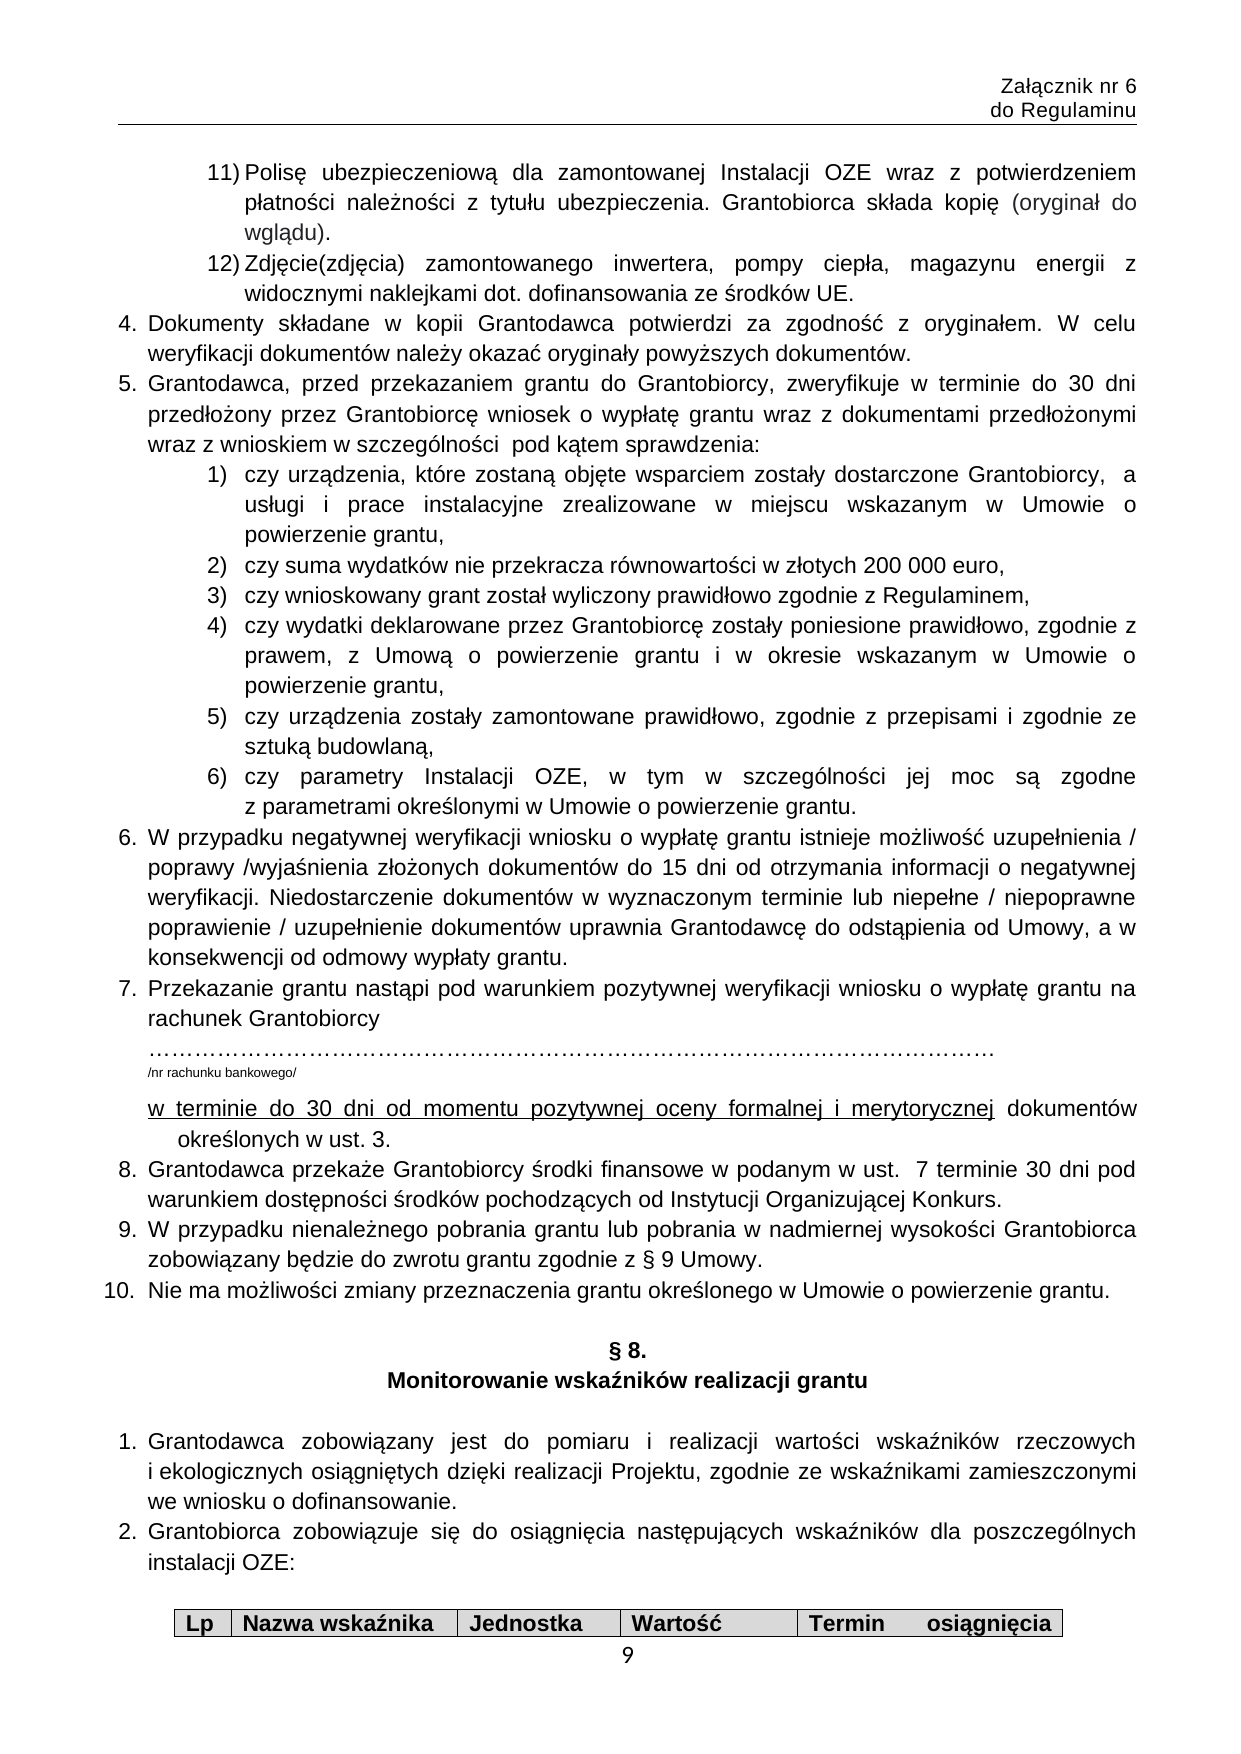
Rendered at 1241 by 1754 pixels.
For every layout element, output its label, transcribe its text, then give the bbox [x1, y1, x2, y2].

list Grantodawca przekaże Grantobiorcy środki finansowe w podanym w ust. 7 terminie 30 dni pod warunkiem dostępności środków pochodzących od Instytucji Organizującej Konkurs. [118, 1156, 1137, 1212]
list W przypadku nienależnego pobrania grantu lub pobrania w nadmiernej wysokości Grantobiorca zobowiązany będzie do zwrotu grantu zgodnie z § 9 Umowy. [118, 1216, 1137, 1273]
text /nr rachunku bankowego/ [148, 1065, 1137, 1091]
text w terminie do 30 dni od momentu pozytywnej oceny formalnej i merytorycznej dokumentów określonych w ust. 3. [148, 1095, 1137, 1152]
list czy parametry Instalacji OZE, w tym w szczególności jej moc są zgodne z parametrami określonymi w Umowie o powierzenie grantu. [207, 763, 1137, 819]
table_header Nazwa wskaźnika [232, 1610, 457, 1636]
table_header Lp. [175, 1610, 231, 1636]
list czy urządzenia, które zostaną objęte wsparciem zostały dostarczone Grantobiorcy, a usługi i prace instalacyjne zrealizowane w miejscu wskazanym w Umowie o powierzenie grantu, [207, 461, 1137, 548]
list Przekazanie grantu nastąpi pod warunkiem pozytywnej weryfikacji wniosku o wypłatę grantu na rachunek Grantobiorcy [118, 974, 1137, 1031]
list W przypadku negatywnej weryfikacji wniosku o wypłatę grantu istnieje możliwość uzupełnienia / poprawy /wyjaśnienia złożonych dokumentów do 15 dni od otrzymania informacji o negatywnej weryfikacji. Niedostarczenie dokumentów w wyznaczonym terminie lub niepełne / niepoprawne poprawienie / uzupełnienie dokumentów uprawnia Grantodawcę do odstąpienia od Umowy, a w konsekwencji od odmowy wypłaty grantu. [118, 823, 1137, 971]
text ………………………………………………………………………………………………… [148, 1035, 1137, 1061]
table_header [621, 1610, 797, 1636]
text § 8. [118, 1337, 1137, 1363]
text Monitorowanie wskaźników realizacji grantu [118, 1367, 1137, 1393]
list Polisę ubezpieczeniową dla zamontowanej Instalacji OZE wraz z potwierdzeniem płatności należności z tytułu ubezpieczenia. Grantobiorca składa kopię (oryginał do wglądu). [207, 185, 1137, 246]
list Grantodawca zobowiązany jest do pomiaru i realizacji wartości wskaźników rzeczowych i ekologicznych osiągniętych dzięki realizacji Projektu, zgodnie ze wskaźnikami zamieszczonymi we wniosku o dofinansowanie. [118, 1428, 1137, 1514]
list czy urządzenia zostały zamontowane prawidłowo, zgodnie z przepisami i zgodnie ze sztuką budowlaną, [207, 703, 1137, 759]
list czy suma wydatków nie przekracza równowartości w złotych 200 000 euro, [207, 552, 1137, 578]
list Zdjęcie(zdjęcia) zamontowanego inwertera, pompy ciepła, magazynu energii z widocznymi naklejkami dot. dofinansowania ze środków UE. [207, 249, 1137, 306]
list Grantobiorca zobowiązuje się do osiągnięcia następujących wskaźników dla poszczególnych instalacji OZE: [118, 1518, 1137, 1575]
list czy wnioskowany grant został wyliczony prawidłowo zgodnie z Regulaminem, [207, 582, 1137, 608]
list czy wydatki deklarowane przez Grantobiorcę zostały poniesione prawidłowo, zgodnie z prawem, z Umową o powierzenie grantu i w okresie wskazanym w Umowie o powierzenie grantu, [207, 612, 1137, 699]
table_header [798, 1610, 1062, 1636]
list Grantodawca, przed przekazaniem grantu do Grantobiorcy, zweryfikuje w terminie do 30 dni przedłożony przez Grantobiorcę wniosek o wypłatę grantu wraz z dokumentami przedłożonymi wraz z wnioskiem w szczególności pod kątem sprawdzenia: [118, 370, 1137, 457]
list Nie ma możliwości zmiany przeznaczenia grantu określonego w Umowie o powierzenie grantu. [103, 1277, 1137, 1303]
list Dokumenty składane w kopii Grantodawca potwierdzi za zgodność z oryginałem. W celu weryfikacji dokumentów należy okazać oryginały powyższych dokumentów. [118, 310, 1137, 366]
table_header Jednostka miary [458, 1610, 620, 1636]
